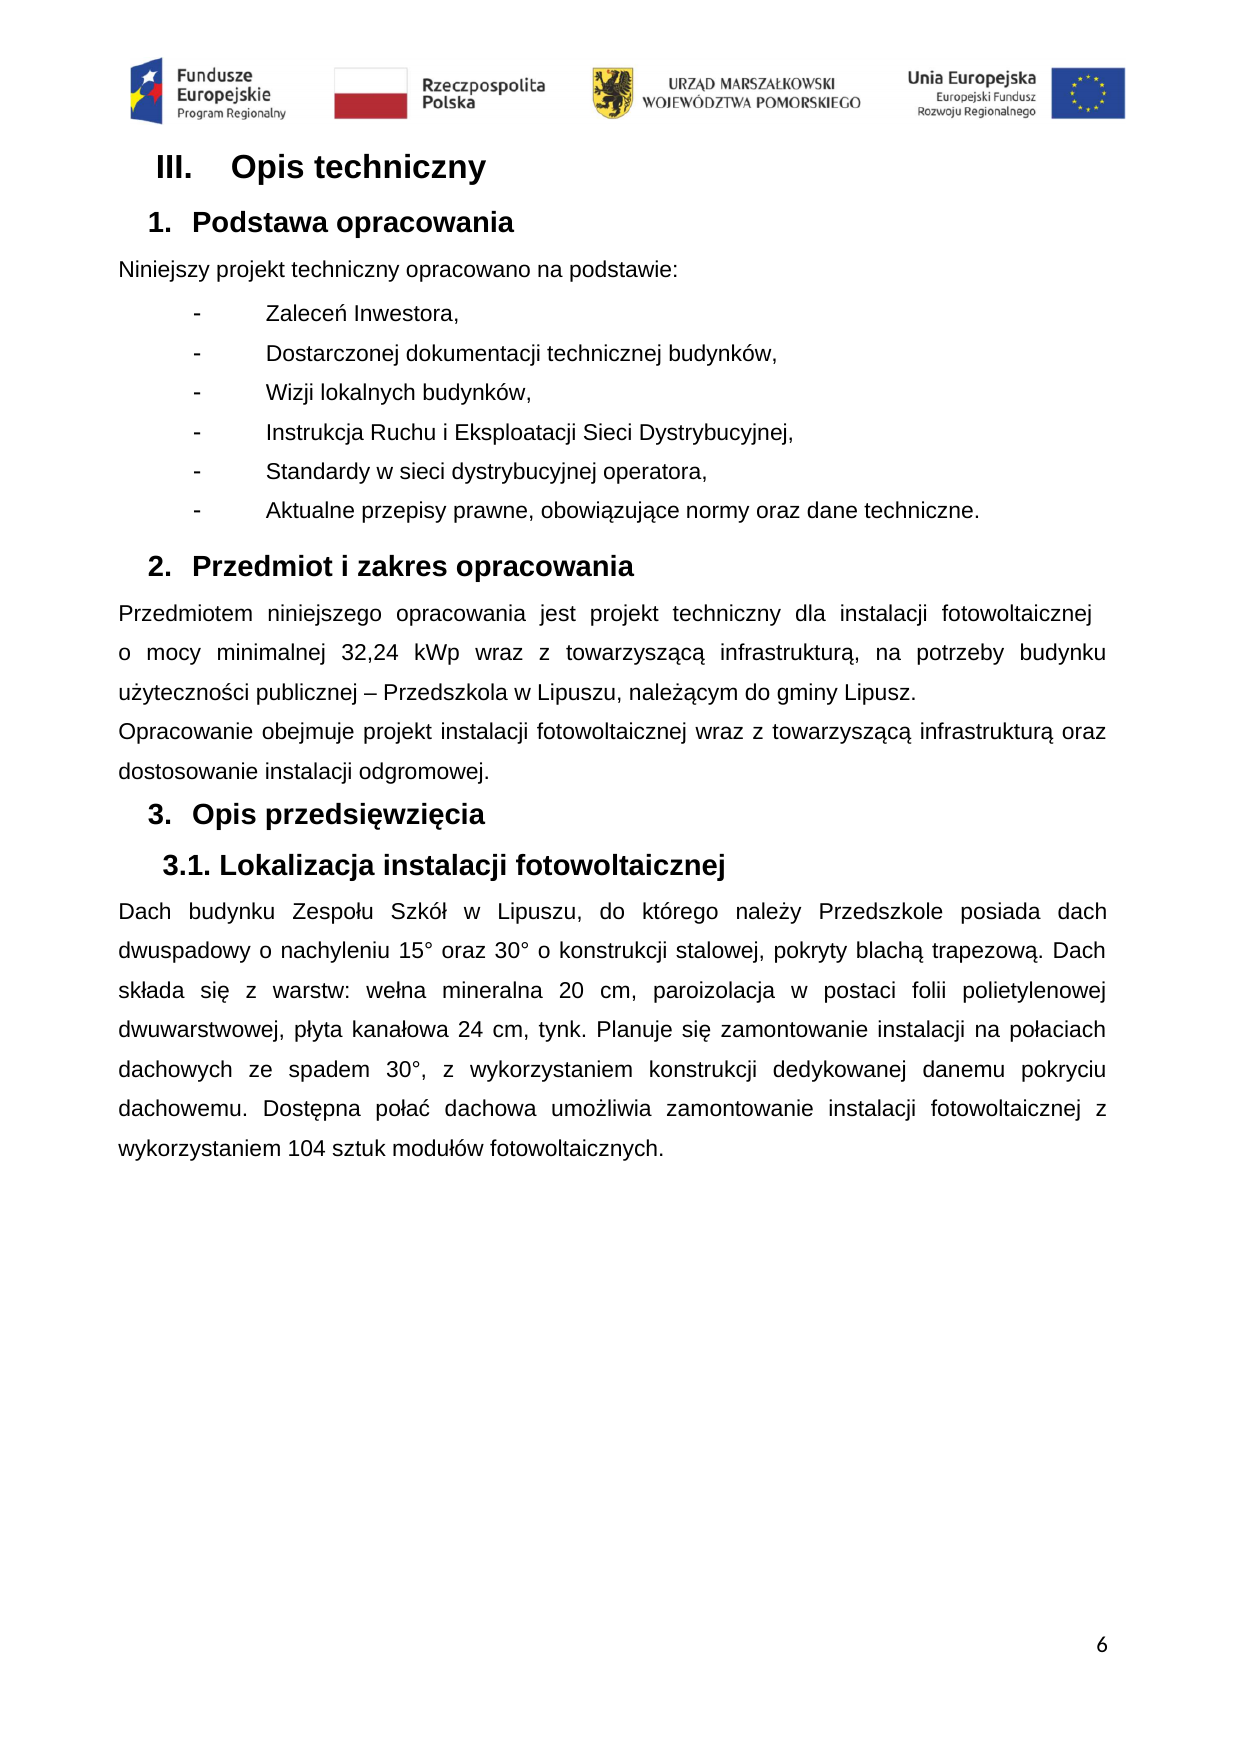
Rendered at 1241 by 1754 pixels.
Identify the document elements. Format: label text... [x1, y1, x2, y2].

list Zaleceń Inwestora, [193, 300, 1107, 326]
text Dach budynku Zespołu Szkół w Lipuszu, do którego należy Przedszkole posiada dach dwuspadowy o nachyleniu 15° oraz 30° o konstrukcji stalowej, pokryty blachą trapezową. Dach składa się z warstw: wełna mineralna 20 cm, paroizolacja w postaci folii polietylenowej dwuwarstwowej, płyta kanałowa 24 cm, tynk. Planuje się zamontowanie instalacji na połaciach dachowych ze spadem 30°, z wykorzystaniem konstrukcji dedykowanej danemu pokryciu dachowemu. Dostępna połać dachowa umożliwia zamontowanie instalacji fotowoltaicznej z wykorzystaniem 104 sztuk modułów fotowoltaicznych. [118, 898, 1107, 1161]
text Opracowanie obejmuje projekt instalacji fotowoltaicznej wraz z towarzyszącą infrastrukturą oraz dostosowanie instalacji odgromowej. [118, 718, 1107, 784]
text Przedmiotem niniejszego opracowania jest projekt techniczny dla instalacji fotowoltaicznej o mocy minimalnej 32,24 kWp wraz z towarzyszącą infrastrukturą, na potrzeby budynku użyteczności publicznej – Przedszkola w Lipuszu, należącym do gminy Lipusz. [118, 600, 1107, 705]
text Przedmiot i zakres opracowania [148, 549, 1107, 583]
text Podstawa opracowania [148, 205, 1107, 239]
list Aktualne przepisy prawne, obowiązujące normy oraz dane techniczne. [193, 497, 1107, 524]
list 3.1. Lokalizacja instalacji fotowoltaicznej [162, 847, 1107, 881]
text Opis przedsięwzięcia [148, 797, 1107, 831]
list Instrukcja Ruchu i Eksploatacji Sieci Dystrybucyjnej, [193, 418, 1107, 445]
text Niniejszy projekt techniczny opracowano na podstawie: [118, 256, 1107, 282]
subtitle Opis techniczny [156, 148, 1107, 186]
list Standardy w sieci dystrybucyjnej operatora, [193, 458, 1107, 484]
list Dostarczonej dokumentacji technicznej budynków, [193, 339, 1107, 366]
list Wizji lokalnych budynków, [193, 379, 1107, 405]
picture [122, 41, 1132, 138]
